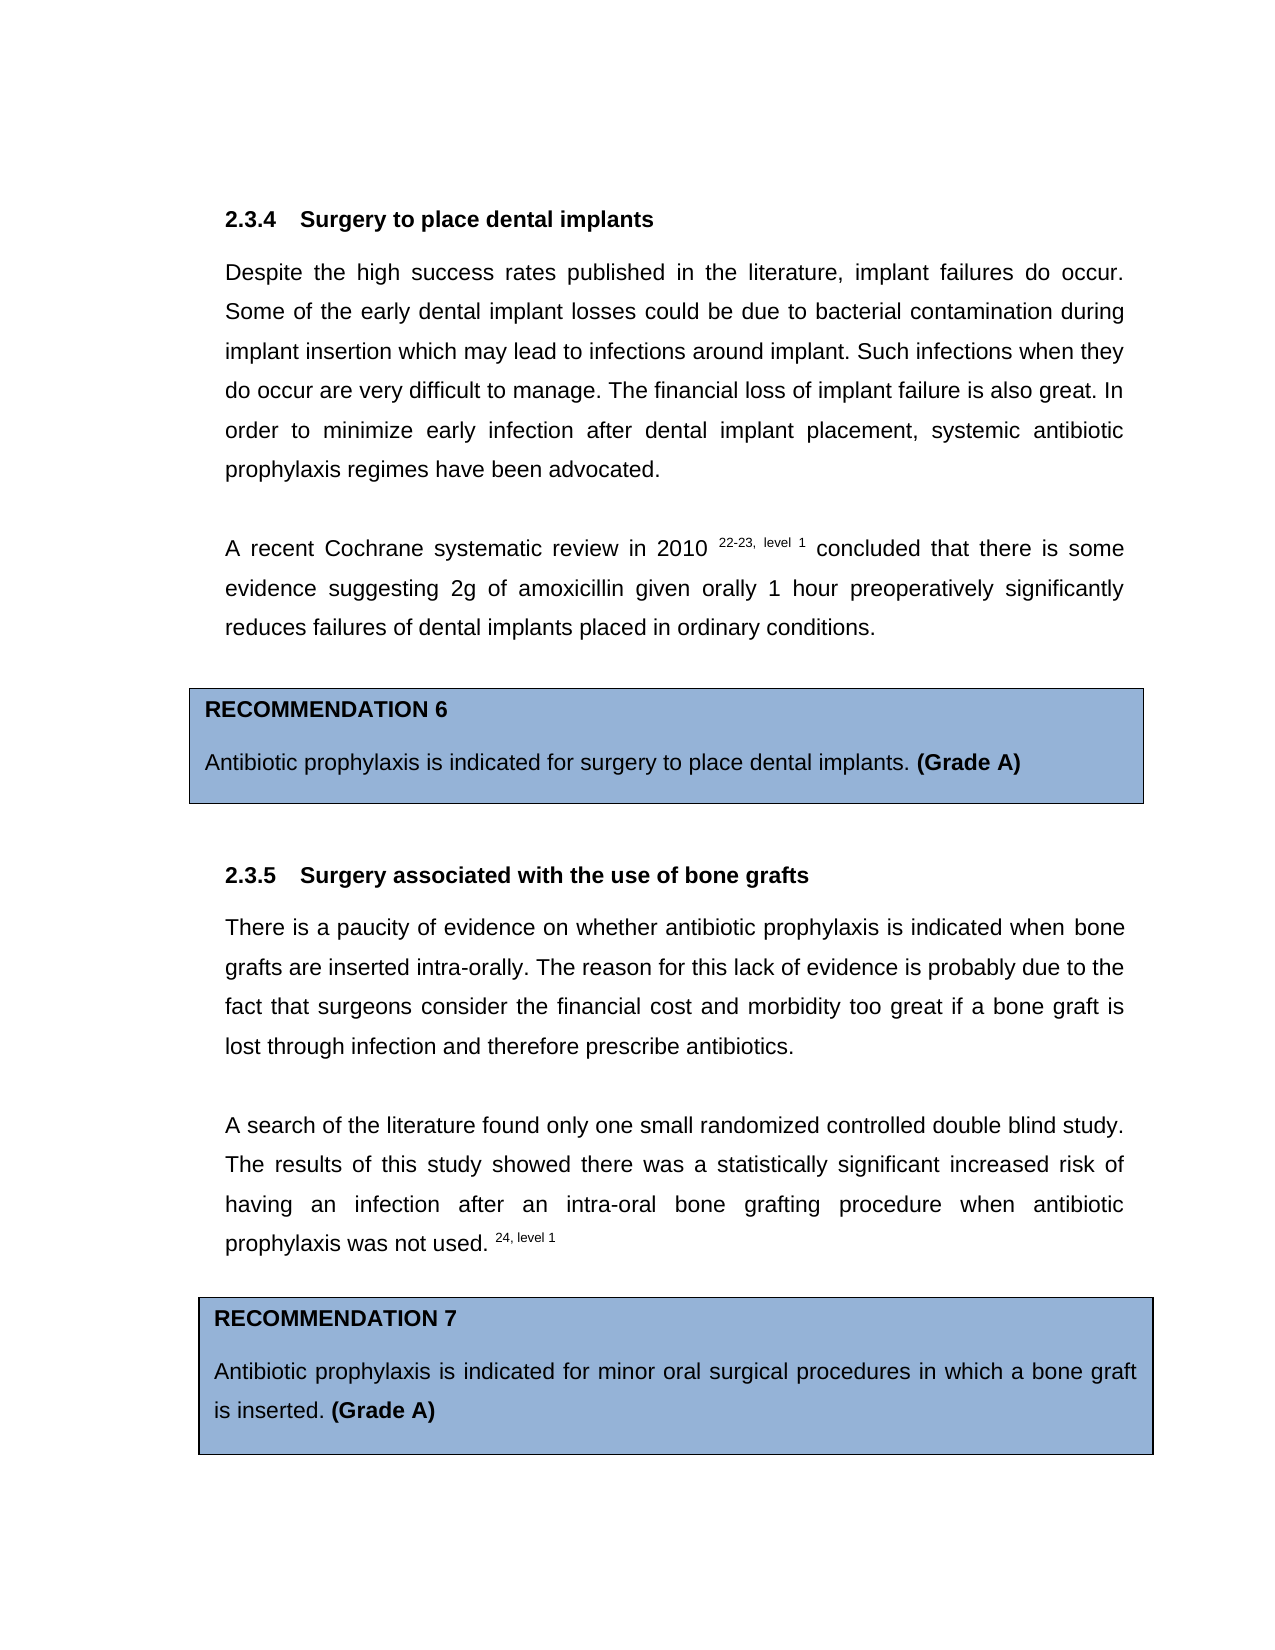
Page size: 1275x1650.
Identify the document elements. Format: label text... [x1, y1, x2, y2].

text Despite the high success rates published in the literature, implant failures do occur. Some of the early dental implant losses could be due to bacterial contamination during implant insertion which may lead to infections around implant. Such infections when they do occur are very difficult to manage. The financial loss of implant failure is also great. In order to minimize early infection after dental implant placement, systemic antibiotic prophylaxis regimes have been advocated. [225, 259, 1125, 483]
text A recent Cochrane systematic review in 2010 22-23, level 1 concluded that there is some evidence suggesting 2g of amoxicillin given orally 1 hour preoperatively significantly reduces failures of dental implants placed in ordinary conditions. [225, 535, 1125, 641]
text A search of the literature found only one small randomized controlled double blind study. The results of this study showed there was a statistically significant increased risk of having an infection after an intra-oral bone grafting procedure when antibiotic prophylaxis was not used. 24, level 1 [225, 1112, 1125, 1256]
list Surgery associated with the use of bone grafts [225, 862, 1125, 888]
list Surgery to place dental implants [225, 206, 1125, 232]
text There is a paucity of evidence on whether antibiotic prophylaxis is indicated when bone grafts are inserted intra-orally. The reason for this lack of evidence is probably due to the fact that surgeons consider the financial cost and morbidity too great if a bone graft is lost through infection and therefore prescribe antibiotics. [225, 914, 1125, 1059]
